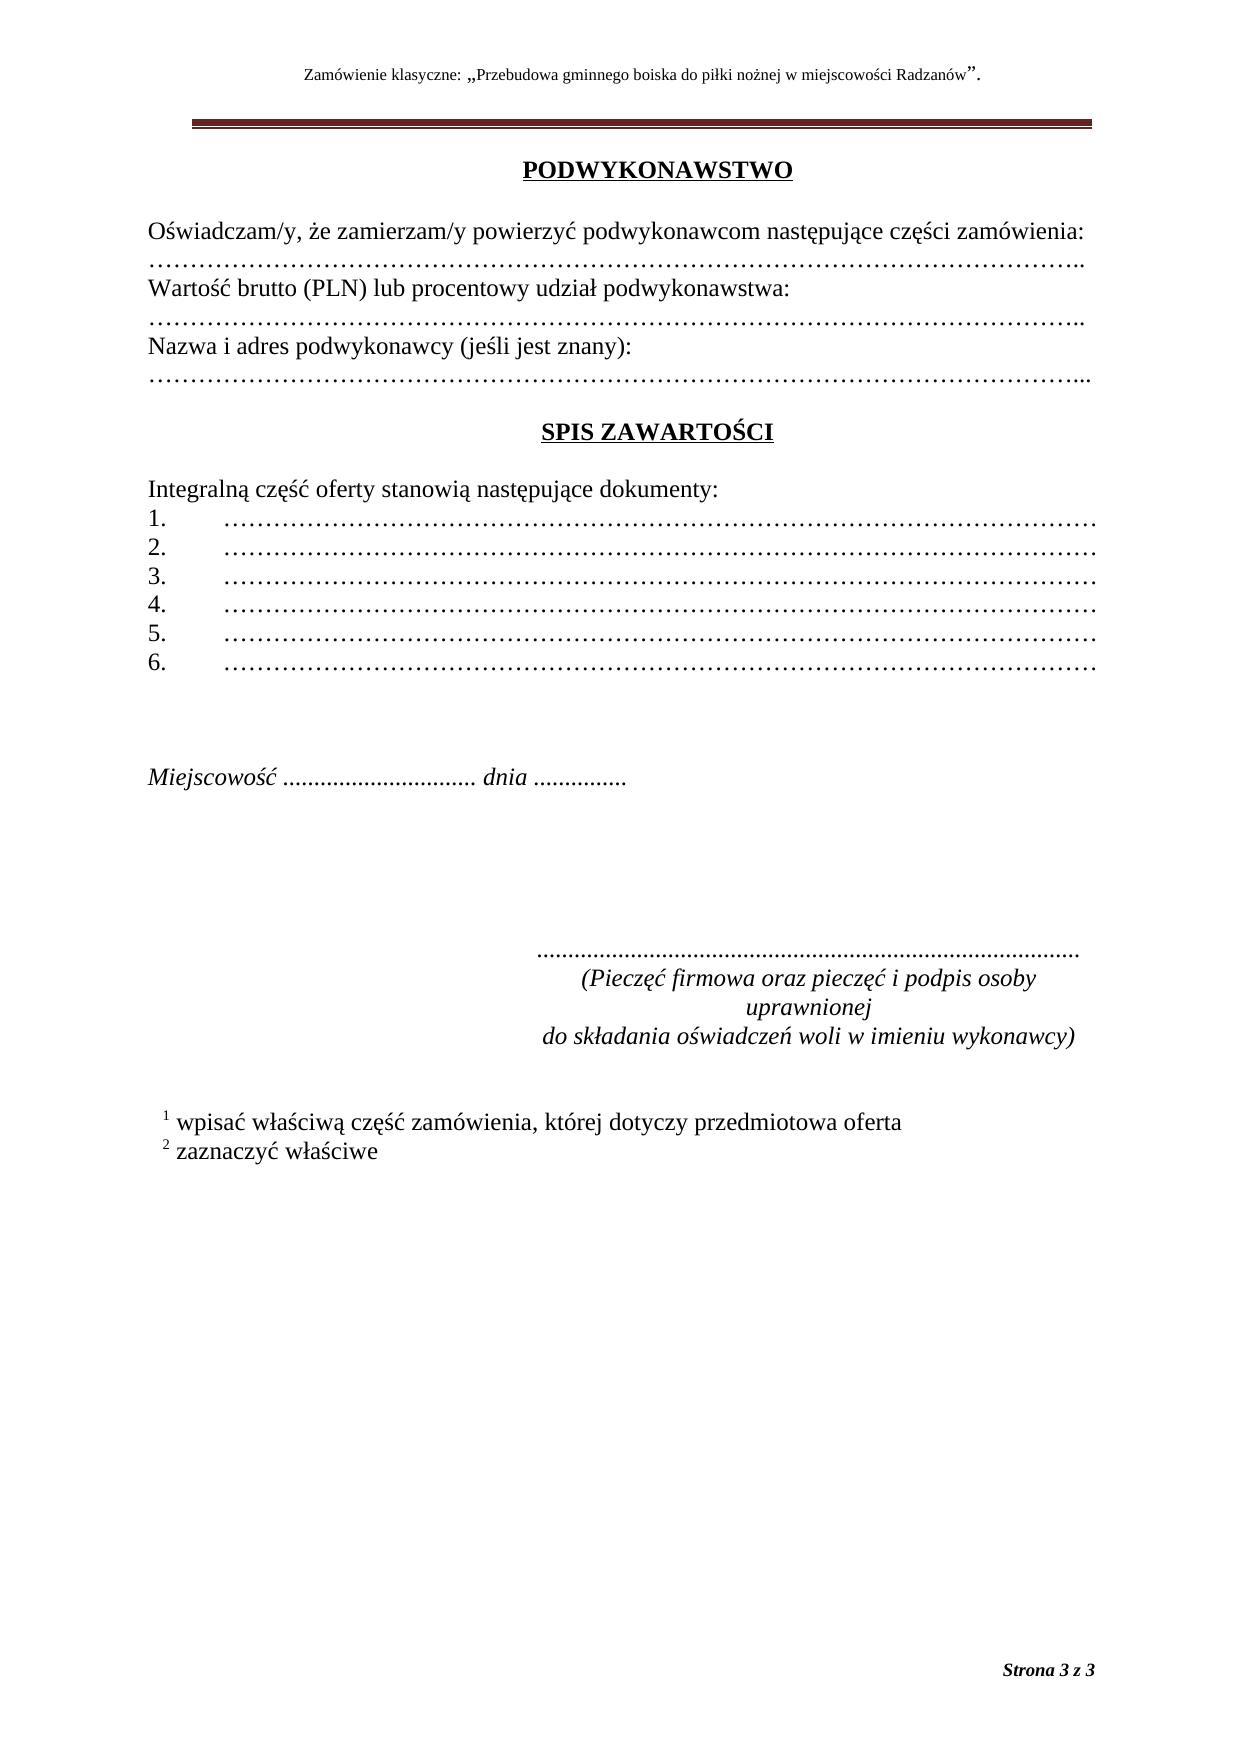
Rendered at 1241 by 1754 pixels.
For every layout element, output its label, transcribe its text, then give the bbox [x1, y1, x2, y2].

text 2 zaznaczyć właściwe [162, 1136, 1101, 1164]
list …………………………………………………………………………………………… [148, 589, 1101, 618]
list …………………………………………………………………………………………… [148, 561, 1101, 589]
text ....................................................................................... [517, 934, 1101, 963]
text Integralną część oferty stanowią następujące dokumenty: [148, 474, 1101, 503]
text Oświadczam/y, że zamierzam/y powierzyć podwykonawcom następujące części zamówienia: [148, 216, 1101, 244]
list …………………………………………………………………………………………… [148, 647, 1101, 676]
list PODWYKONAWSTWO [223, 155, 1092, 183]
list …………………………………………………………………………………………… [148, 618, 1101, 647]
list …………………………………………………………………………………………… [148, 532, 1101, 561]
text Nazwa i adres podwykonawcy (jeśli jest znany): [148, 331, 1101, 359]
list …………………………………………………………………………………………… [148, 503, 1101, 532]
list SPIS ZAWARTOŚCI [223, 417, 1092, 446]
text do składania oświadczeń woli w imieniu wykonawcy) [517, 1021, 1101, 1049]
text ………………………………………………………………………………………………….. [148, 244, 1101, 273]
text ………………………………………………………………………………………………….. [148, 302, 1101, 331]
text 1 wpisać właściwą część zamówienia, której dotyczy przedmiotowa oferta [162, 1107, 1101, 1136]
text (Pieczęć firmowa oraz pieczęć i podpis osoby uprawnionej [517, 963, 1101, 1021]
text …………………………………………………………………………………………………... [148, 359, 1101, 388]
text Wartość brutto (PLN) lub procentowy udział podwykonawstwa: [148, 273, 1101, 302]
text Miejscowość ............................... dnia ............... [148, 762, 1101, 791]
